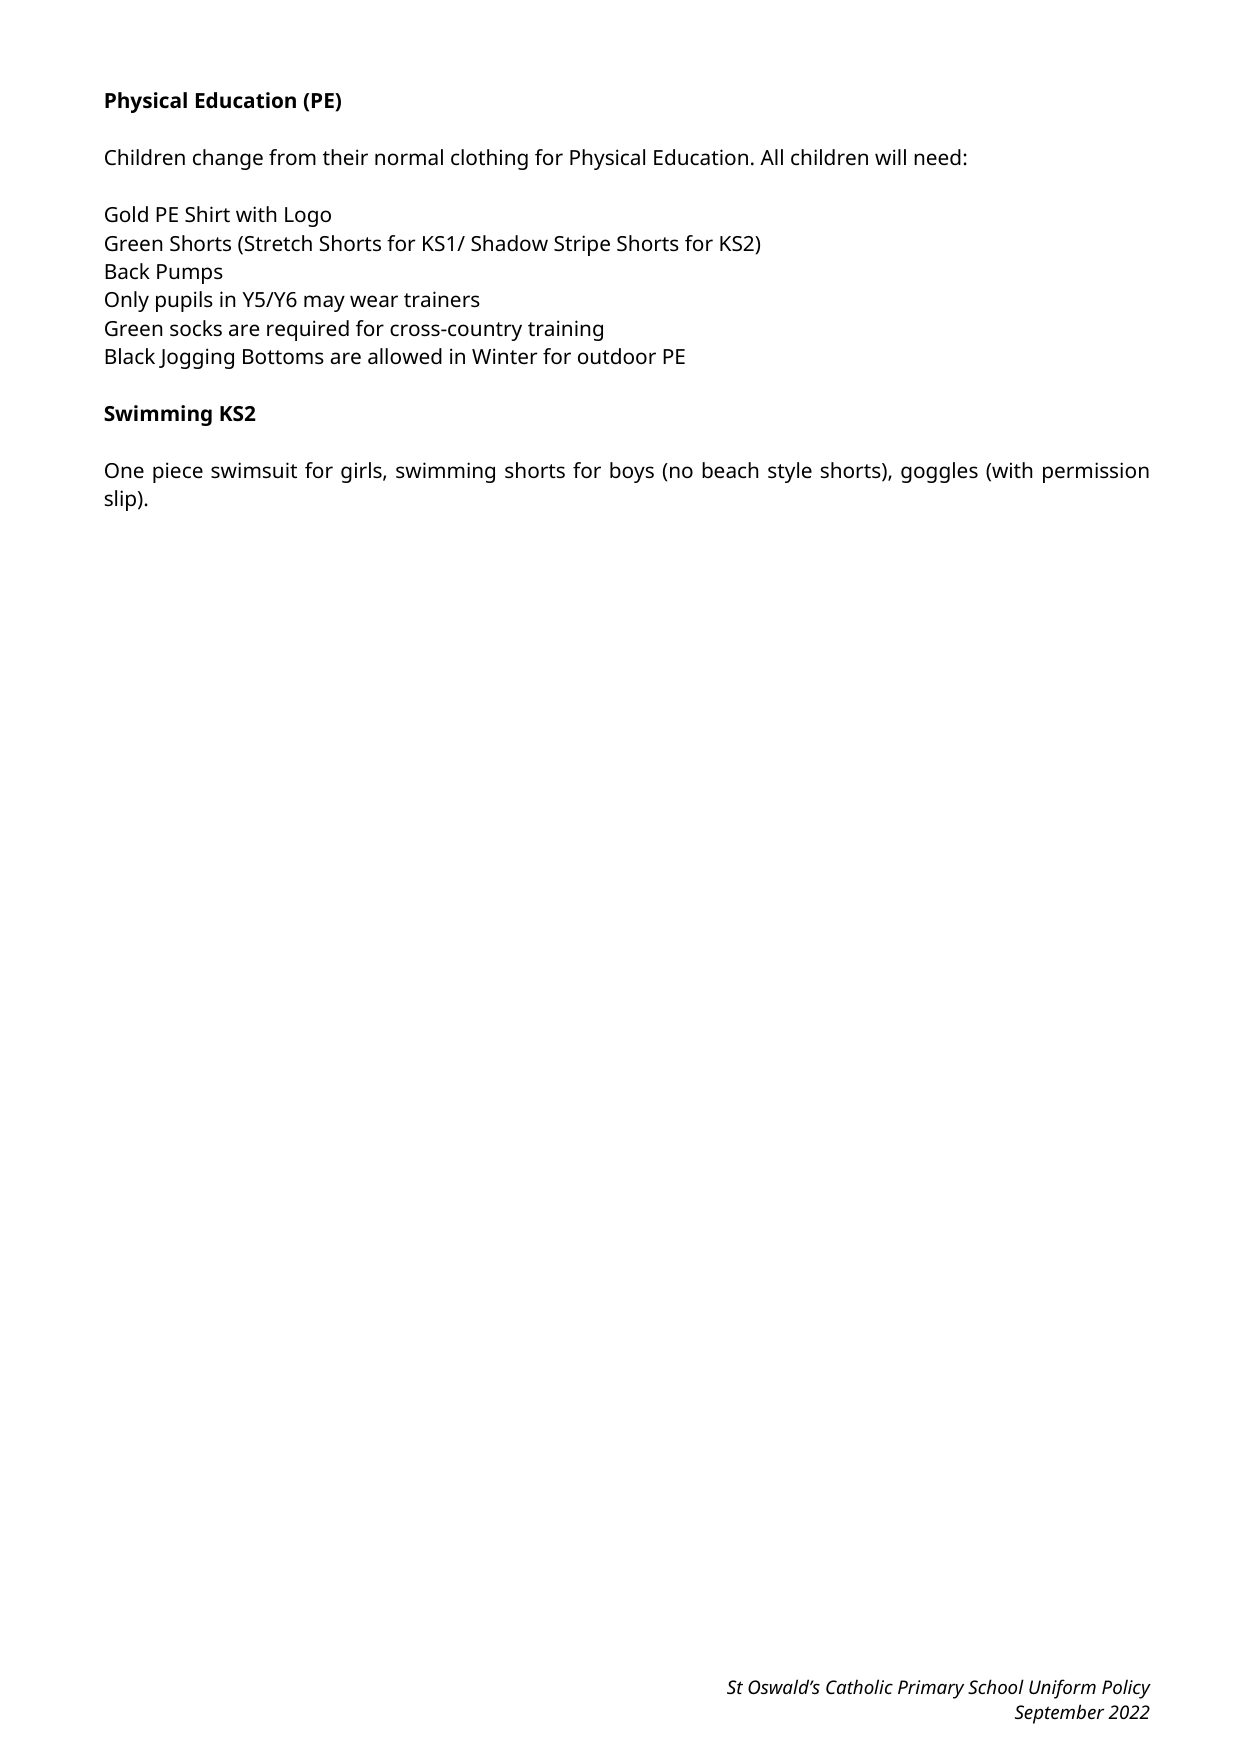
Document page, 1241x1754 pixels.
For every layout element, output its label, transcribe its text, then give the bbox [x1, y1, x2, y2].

text Black Jogging Bottoms are allowed in Winter for outdoor PE [103, 342, 1152, 371]
text Children change from their normal clothing for Physical Education. All children will need: [103, 143, 1152, 172]
text Green Shorts (Stretch Shorts for KS1/ Shadow Stripe Shorts for KS2) [103, 229, 1152, 257]
text Physical Education (PE) [103, 86, 1152, 115]
text One piece swimsuit for girls, swimming shorts for boys (no beach style shorts), goggles (with permission slip). [103, 456, 1152, 513]
text Back Pumps [103, 257, 1152, 286]
text Green socks are required for cross-country training [103, 314, 1152, 342]
text Swimming KS2 [103, 399, 1152, 428]
text Gold PE Shirt with Logo [103, 200, 1152, 229]
text Only pupils in Y5/Y6 may wear trainers [103, 286, 1152, 314]
